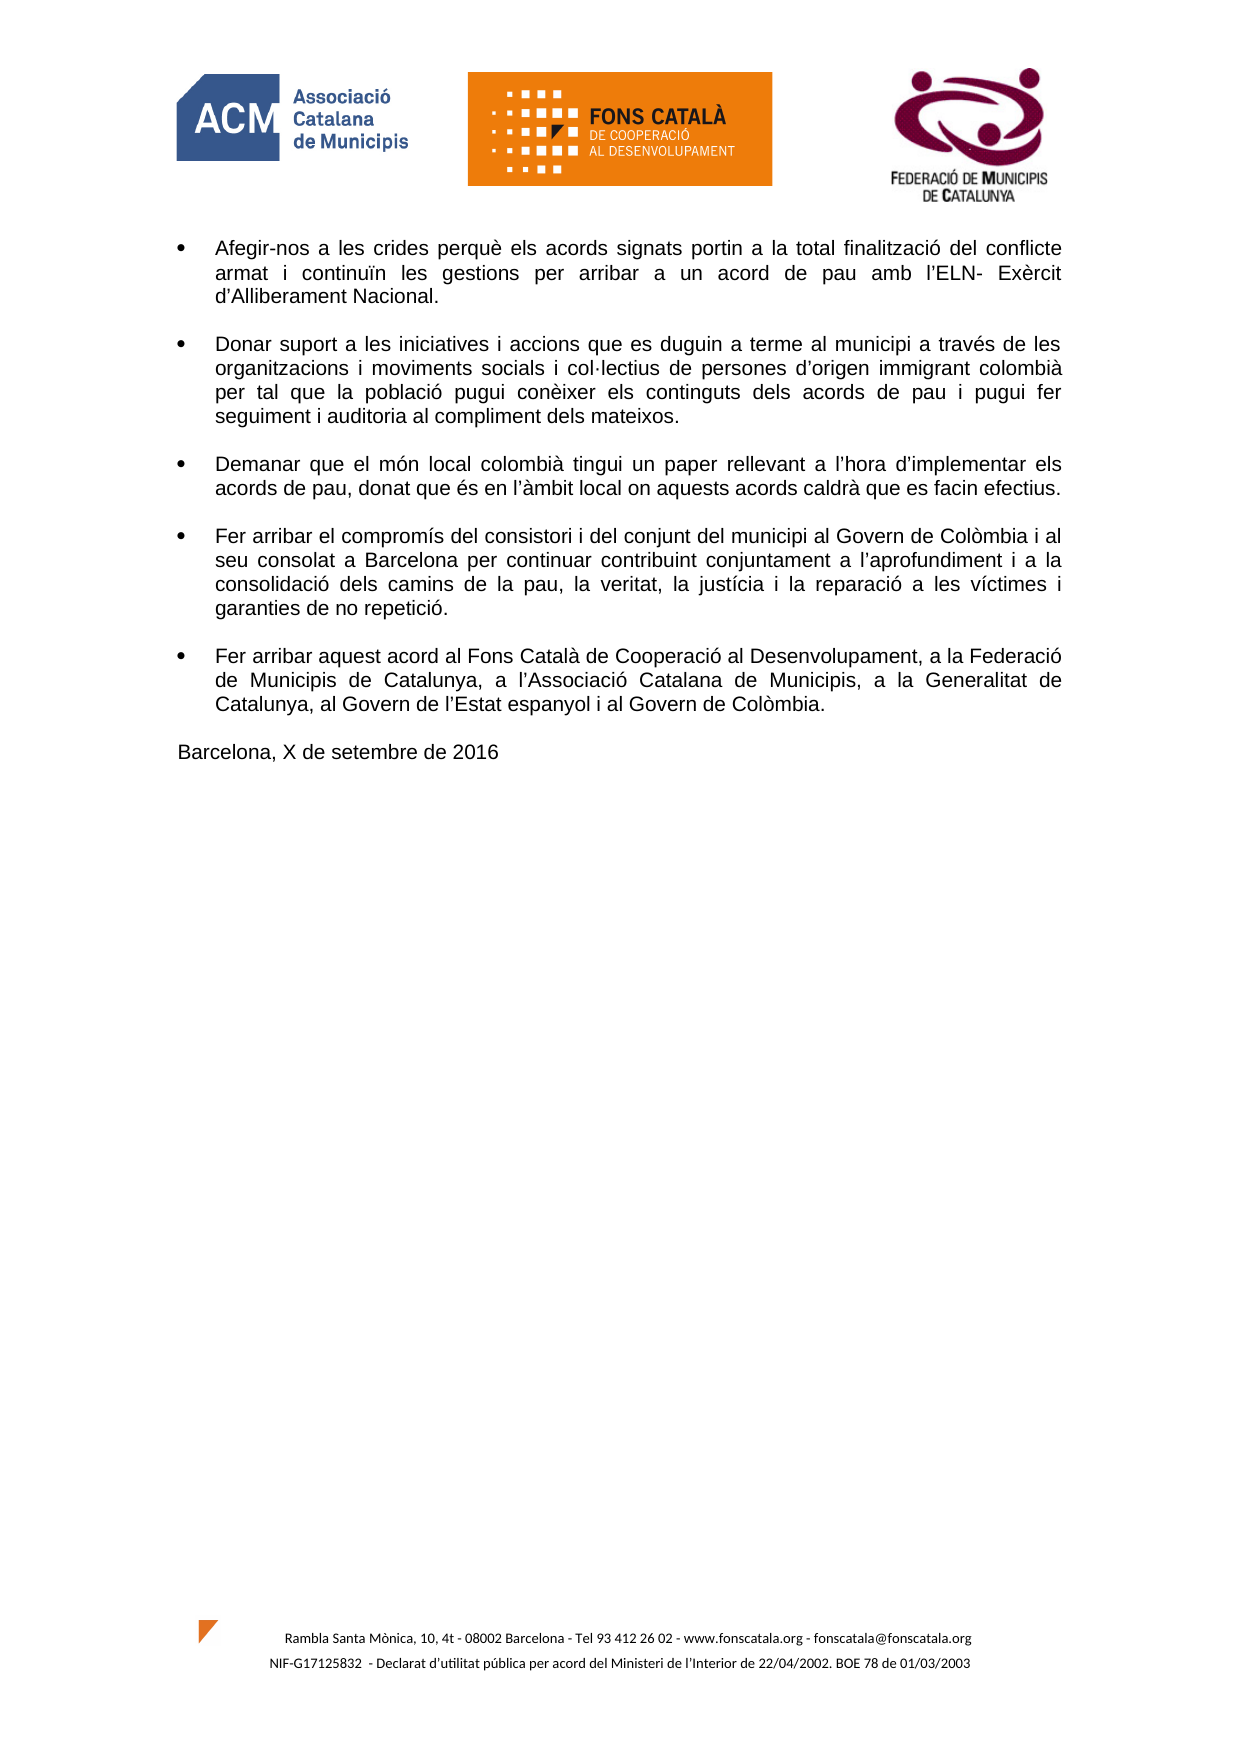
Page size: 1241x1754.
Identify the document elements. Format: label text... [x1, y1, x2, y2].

picture [467, 72, 773, 186]
picture [195, 1615, 221, 1646]
list Fer arribar el compromís del consistori i del conjunt del municipi al Govern de Colòmbia i al seu consolat a Barcelona per continuar contribuint conjuntament a l’aprofundiment i a la consolidació dels camins de la pau, la veritat, la justícia i la reparació a les víctimes i garanties de no repetició. [177, 524, 1063, 620]
list Afegir-nos a les crides perquè els acords signats portin a la total finalització del conflicte armat i continuïn les gestions per arribar a un acord de pau amb l’ELN- Exèrcit d’Alliberament Nacional. [177, 236, 1063, 308]
text Barcelona, X de setembre de 2016 [177, 740, 1063, 764]
list Donar suport a les iniciatives i accions que es duguin a terme al municipi a través de les organitzacions i moviments socials i col·lectius de persones d’origen immigrant colombià per tal que la població pugui conèixer els continguts dels acords de pau i pugui fer seguiment i auditoria al compliment dels mateixos. [177, 332, 1063, 428]
picture [176, 74, 421, 161]
picture [891, 68, 1048, 202]
list Demanar que el món local colombià tingui un paper rellevant a l’hora d’implementar els acords de pau, donat que és en l’àmbit local on aquests acords caldrà que es facin efectius. [177, 452, 1063, 500]
list Fer arribar aquest acord al Fons Català de Cooperació al Desenvolupament, a la Federació de Municipis de Catalunya, a l’Associació Catalana de Municipis, a la Generalitat de Catalunya, al Govern de l’Estat espanyol i al Govern de Colòmbia. [177, 644, 1063, 716]
